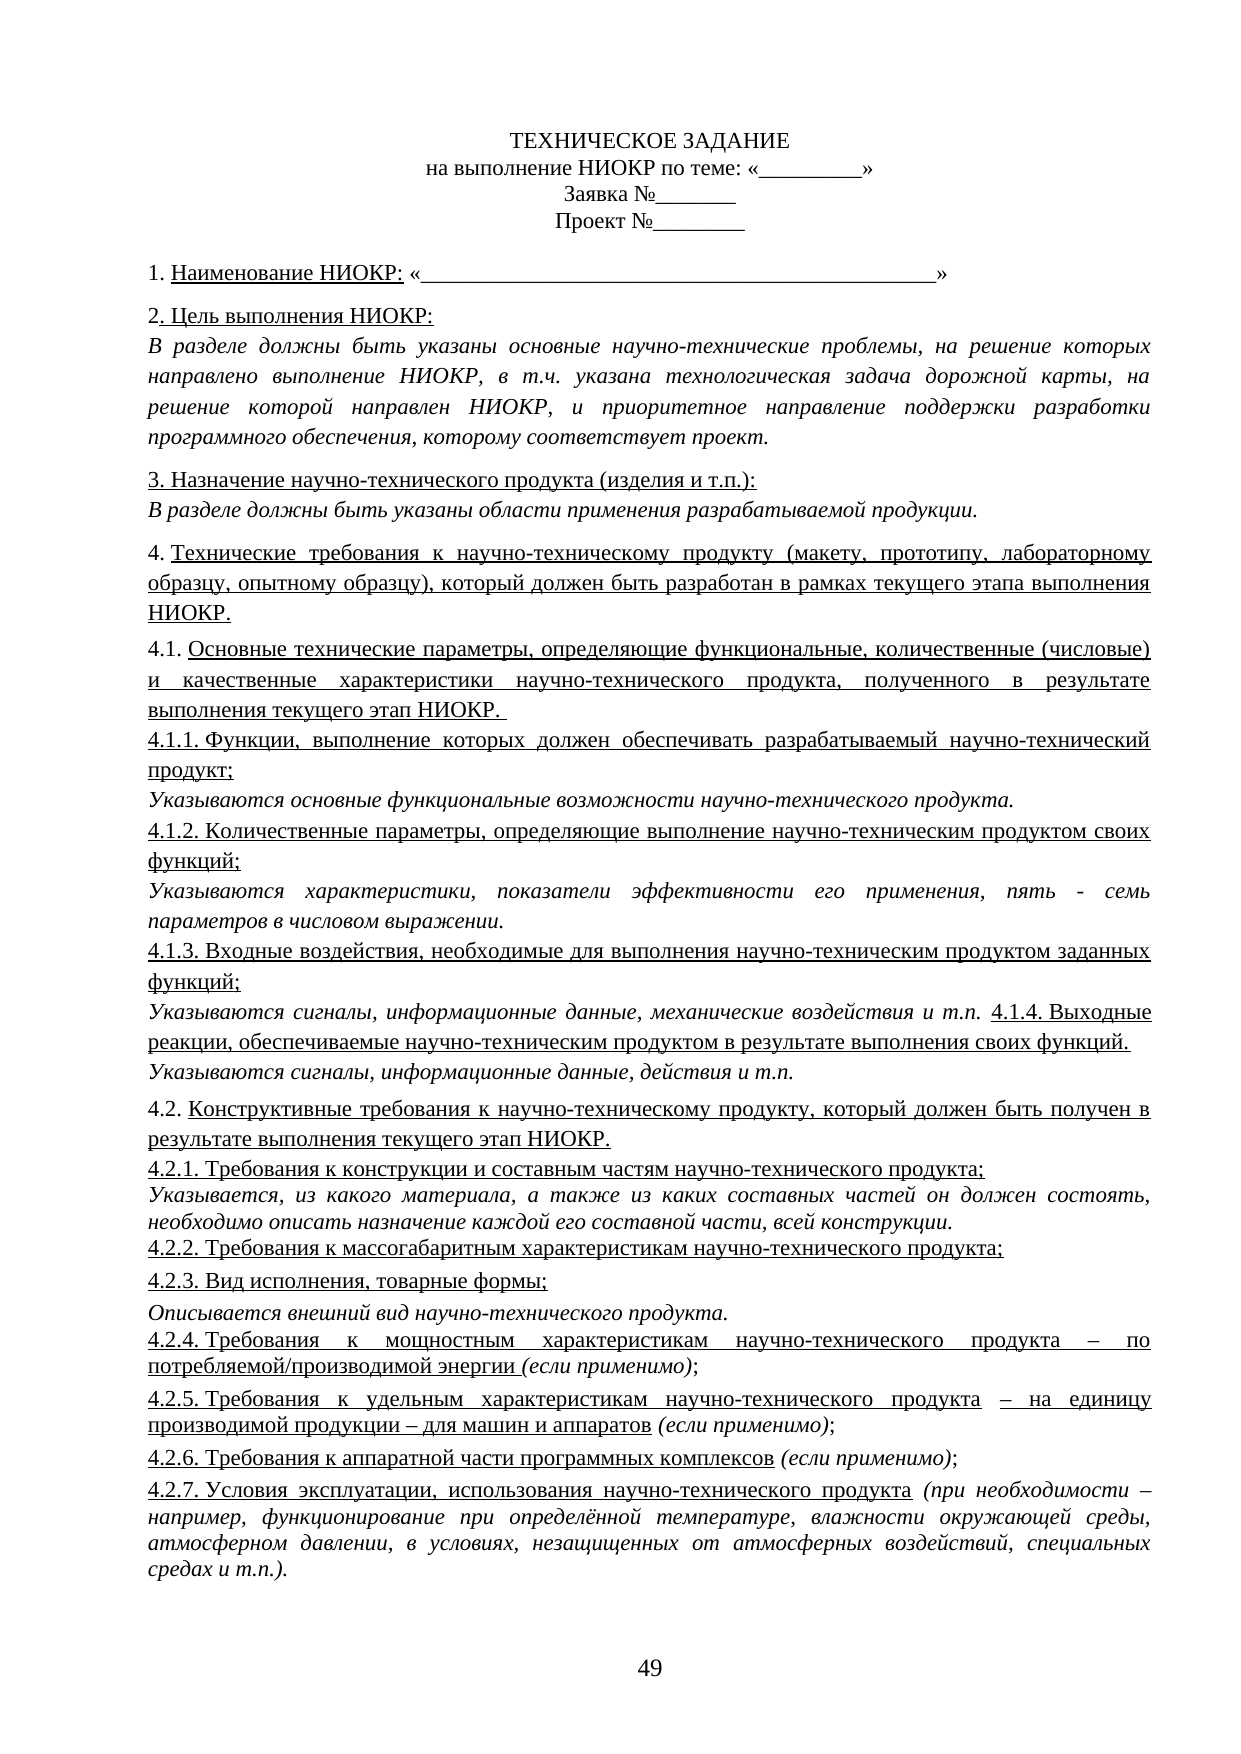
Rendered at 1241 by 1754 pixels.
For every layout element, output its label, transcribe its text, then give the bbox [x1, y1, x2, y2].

text 4.2.7. Условия эксплуатации, использования научно-технического продукта (при необходимости – например, функционирование при определённой температуре, влажности окружающей среды, атмосферном давлении, в условиях, незащищенных от атмосферных воздействий, специальных средах и т.п.). [148, 1476, 1152, 1582]
text 4.2.1. Требования к конструкции и составным частям научно-технического продукта; [148, 1155, 1152, 1182]
text Проект №________ [148, 207, 1152, 233]
text Указываются основные функциональные возможности научно-технического продукта. [148, 786, 1152, 813]
text Указываются характеристики, показатели эффективности его применения, пять - семь параметров в числовом выражении. [148, 877, 1152, 934]
text 4.1.2. Количественные параметры, определяющие выполнение научно-техническим продуктом своих функций; [148, 817, 1152, 873]
text ТЕХНИЧЕСКОЕ ЗАДАНИЕ [148, 128, 1152, 154]
text 4.2.3. Вид исполнения, товарные формы; [148, 1267, 1152, 1293]
text В разделе должны быть указаны основные научно-технические проблемы, на решение которых направлено выполнение НИОКР, в т.ч. указана технологическая задача дорожной карты, на решение которой направлен НИОКР, и приоритетное направление поддержки разработки программного обеспечения, которому соответствует проект. [148, 332, 1152, 449]
text на выполнение НИОКР по теме: «_________» [148, 154, 1152, 180]
text 4.2.5. Требования к удельным характеристикам научно-технического продукта – на единицу производимой продукции – для машин и аппаратов (если применимо); [148, 1385, 1152, 1437]
text 4.2.6. Требования к аппаратной части программных комплексов (если применимо); [148, 1444, 1152, 1470]
text 4. Технические требования к научно-техническому продукту (макету, прототипу, лабораторному образцу, опытному образцу), который должен быть разработан в рамках текущего этапа выполнения НИОКР. [148, 538, 1152, 625]
text 3. Назначение научно-технического продукта (изделия и т.п.): [148, 466, 1152, 492]
text 4.2.4. Требования к мощностным характеристикам научно-технического продукта – по потребляемой/производимой энергии (если применимо); [148, 1326, 1152, 1378]
text 4.2. Конструктивные требования к научно-техническому продукту, который должен быть получен в результате выполнения текущего этап НИОКР. [148, 1095, 1152, 1151]
text 1. Наименование НИОКР: «_____________________________________________» [148, 259, 1152, 286]
text Заявка №_______ [148, 180, 1152, 207]
text В разделе должны быть указаны области применения разрабатываемой продукции. [148, 496, 1152, 522]
text 4.2.2. Требования к массогабаритным характеристикам научно-технического продукта; [148, 1234, 1152, 1261]
text Указываются сигналы, информационные данные, действия и т.п. [148, 1058, 1152, 1085]
text 4.1.3. Входные воздействия, необходимые для выполнения научно-техническим продуктом заданных функций; [148, 937, 1152, 994]
text Указывается, из какого материала, а также из каких составных частей он должен состоять, необходимо описать назначение каждой его составной части, всей конструкции. [148, 1182, 1152, 1234]
text Описывается внешний вид научно-технического продукта. [148, 1299, 1152, 1326]
text Указываются сигналы, информационные данные, механические воздействия и т.п. 4.1.4. Выходные реакции, обеспечиваемые научно-техническим продуктом в результате выполнения своих функций. [148, 998, 1152, 1054]
text 4.1.1. Функции, выполнение которых должен обеспечивать разрабатываемый научно-технический продукт; [148, 726, 1152, 783]
text 2. Цель выполнения НИОКР: [148, 302, 1152, 328]
text 4.1. Основные технические параметры, определяющие функциональные, количественные (числовые) и качественные характеристики научно-технического продукта, полученного в результате выполнения текущего этап НИОКР. [148, 635, 1152, 722]
